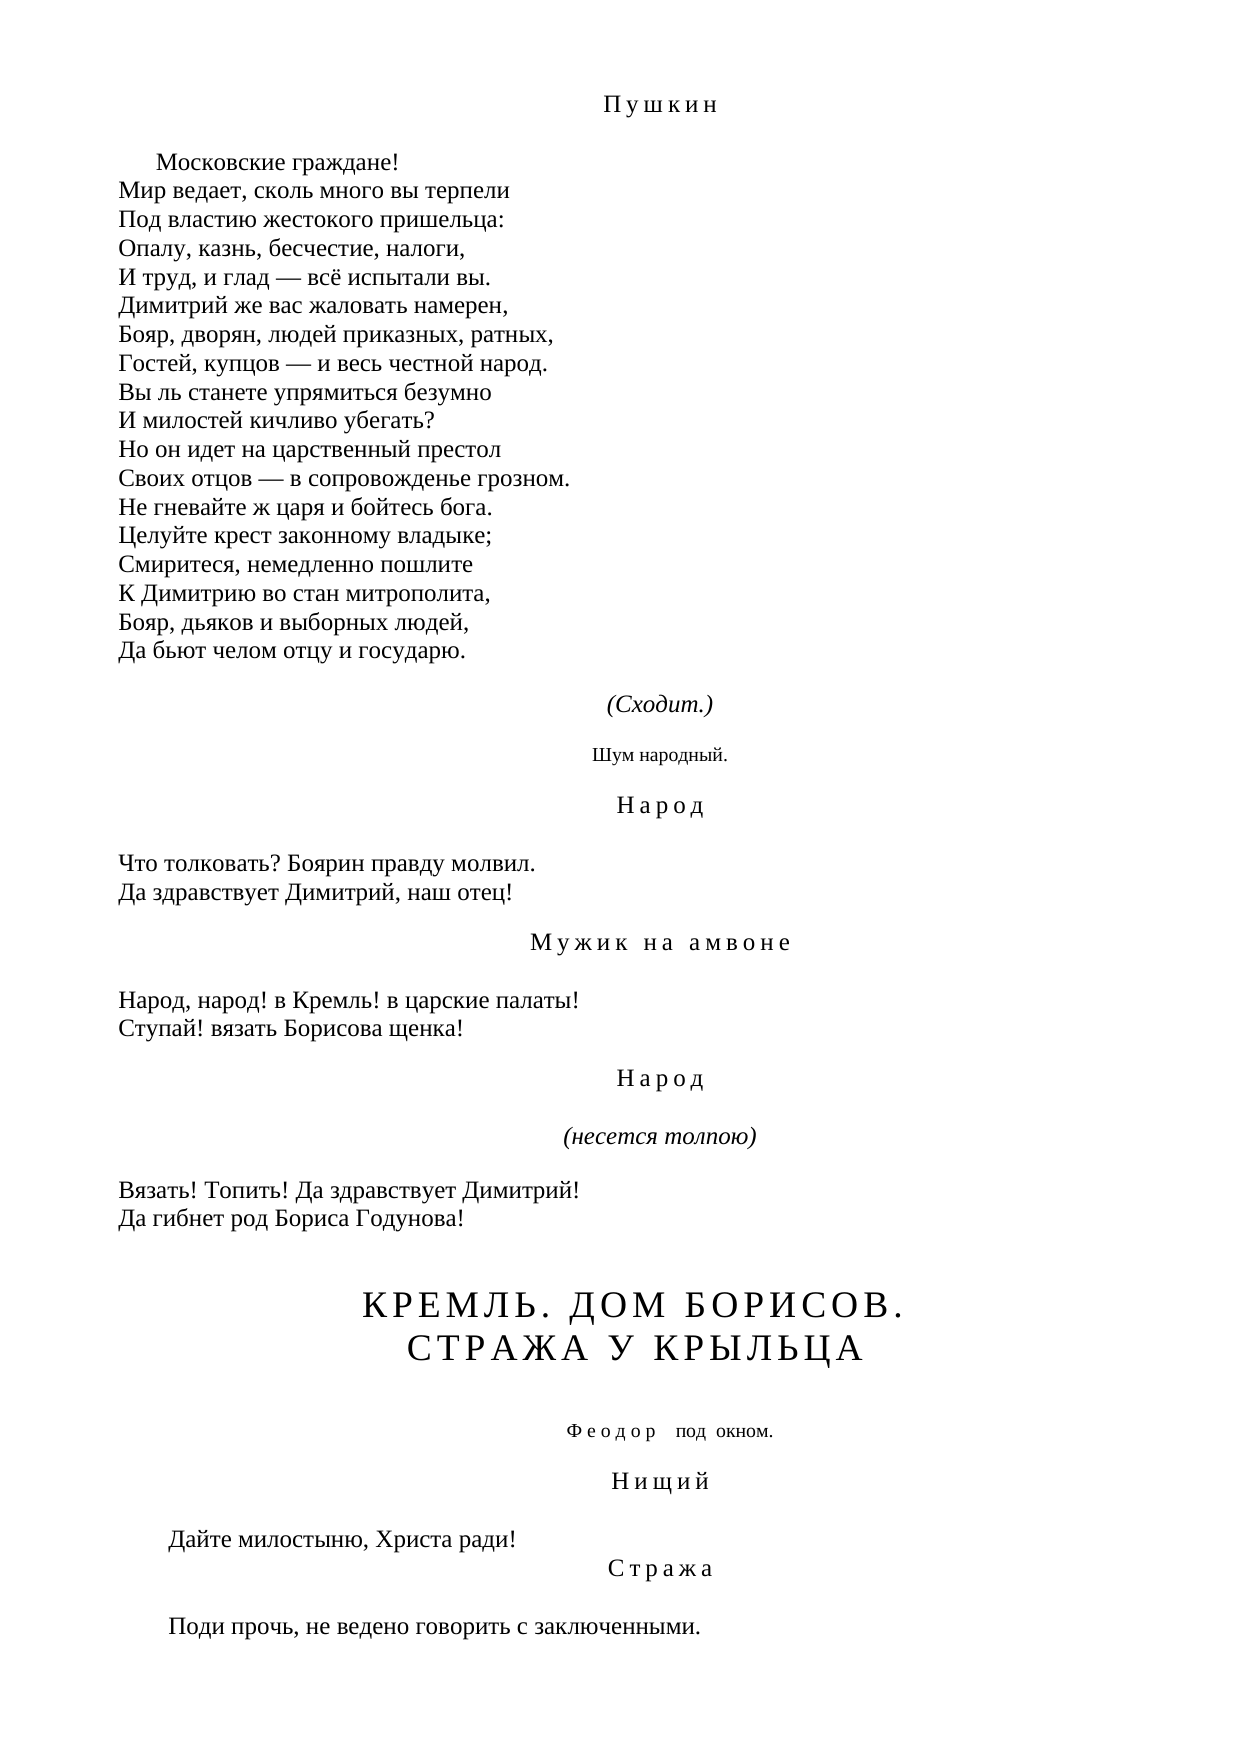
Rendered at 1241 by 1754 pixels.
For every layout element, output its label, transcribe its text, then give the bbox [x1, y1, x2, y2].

text Поди прочь, не ведено говорить с заключенными. [118, 1611, 1152, 1640]
text Нищий [118, 1466, 1152, 1495]
text Феодор под окном. [118, 1418, 1152, 1441]
text Шум народный. [118, 743, 1152, 766]
text Стража [118, 1553, 1152, 1582]
text Народ, народ! в Кремль! в царские палаты! Ступай! вязать Борисова щенка! [118, 985, 1152, 1042]
text Мужик на амвоне [118, 927, 1152, 956]
text (Сходит.) [118, 689, 1152, 718]
text КРЕМЛЬ. ДОМ БОРИСОВ. СТРАЖА У КРЫЛЬЦА [118, 1282, 1152, 1368]
text (несется толпою) [118, 1121, 1152, 1150]
text Народ [118, 1063, 1152, 1092]
text Московские граждане! Мир ведает, сколь много вы терпели Под властию жестокого пришельца: Опалу, казнь, бесчестие, налоги, И труд, и глад — всё испытали вы. Димитрий же вас жаловать намерен, Бояр, дворян, людей приказных, ратных, Гостей, купцов — и весь честной народ. Вы ль станете упрямиться безумно И милостей кичливо убегать? Но он идет на царственный престол Своих отцов — в сопровожденье грозном. Не гневайте ж царя и бойтесь бога. Целуйте крест законному владыке; Смиритеся, немедленно пошлите К Димитрию во стан митрополита, Бояр, дьяков и выборных людей, Да бьют челом отцу и государю. [118, 147, 1152, 664]
text Что толковать? Боярин правду молвил. Да здравствует Димитрий, наш отец! [118, 848, 1152, 906]
text Дайте милостыню, Христа ради! [118, 1524, 1152, 1553]
text Вязать! Топить! Да здравствует Димитрий! Да гибнет род Бориса Годунова! [118, 1175, 1152, 1232]
text Пушкин [118, 89, 1152, 117]
text Народ [118, 791, 1152, 819]
